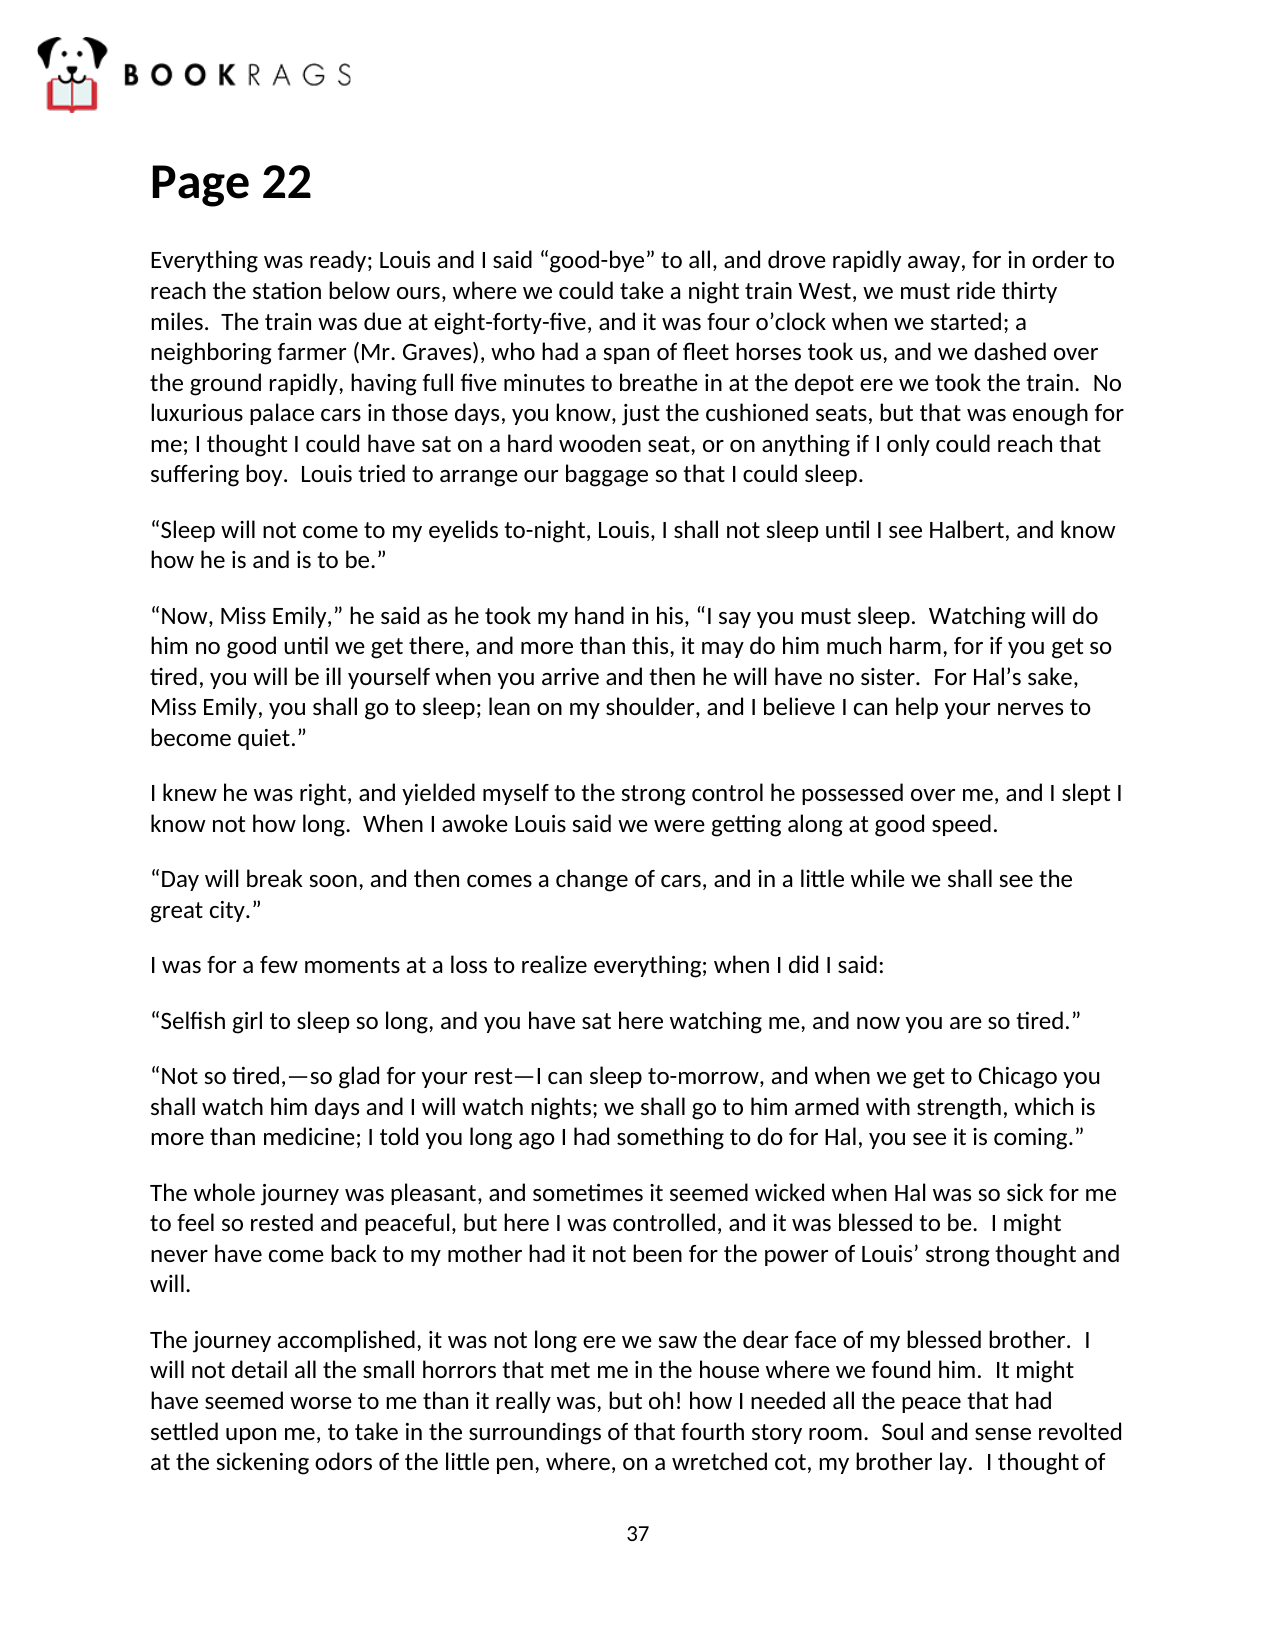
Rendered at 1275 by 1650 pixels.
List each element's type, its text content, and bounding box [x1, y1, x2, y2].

text “Not so tired,—­so glad for your rest—­I can sleep to-morrow, and when we get to Chicago you shall watch him days and I will watch nights; we shall go to him armed with strength, which is more than medicine; I told you long ago I had something to do for Hal, you see it is coming.” [150, 1061, 1125, 1152]
text The whole journey was pleasant, and sometimes it seemed wicked when Hal was so sick for me to feel so rested and peaceful, but here I was controlled, and it was blessed to be. I might never have come back to my mother had it not been for the power of Louis’ strong thought and will. [150, 1177, 1125, 1299]
text Everything was ready; Louis and I said “good-bye” to all, and drove rapidly away, for in order to reach the station below ours, where we could take a night train West, we must ride thirty miles. The train was due at eight-forty-five, and it was four o’clock when we started; a neighboring farmer (Mr. Graves), who had a span of fleet horses took us, and we dashed over the ground rapidly, having full five minutes to breathe in at the depot ere we took the train. No luxurious palace cars in those days, you know, just the cushioned seats, but that was enough for me; I thought I could have sat on a hard wooden seat, or on anything if I only could reach that suffering boy. Louis tried to arrange our baggage so that I could sleep. [150, 244, 1125, 489]
picture [37, 37, 351, 113]
text I was for a few moments at a loss to realize everything; when I did I said: [150, 949, 1125, 980]
text “Sleep will not come to my eyelids to-night, Louis, I shall not sleep until I see Halbert, and know how he is and is to be.” [150, 514, 1125, 575]
text “Now, Miss Emily,” he said as he took my hand in his, “I say you must sleep. Watching will do him no good until we get there, and more than this, it may do him much harm, for if you get so tired, you will be ill yourself when you arrive and then he will have no sister. For Hal’s sake, Miss Emily, you shall go to sleep; lean on my shoulder, and I believe I can help your nerves to become quiet.” [150, 600, 1125, 752]
text I knew he was right, and yielded myself to the strong control he possessed over me, and I slept I know not how long. When I awoke Louis said we were getting along at good speed. [150, 777, 1125, 838]
text “Day will break soon, and then comes a change of cars, and in a little while we shall see the great city.” [150, 863, 1125, 924]
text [150, 1324, 1125, 1477]
text “Selfish girl to sleep so long, and you have sat here watching me, and now you are so tired.” [150, 1005, 1125, 1036]
text Page 22 [150, 150, 1125, 211]
